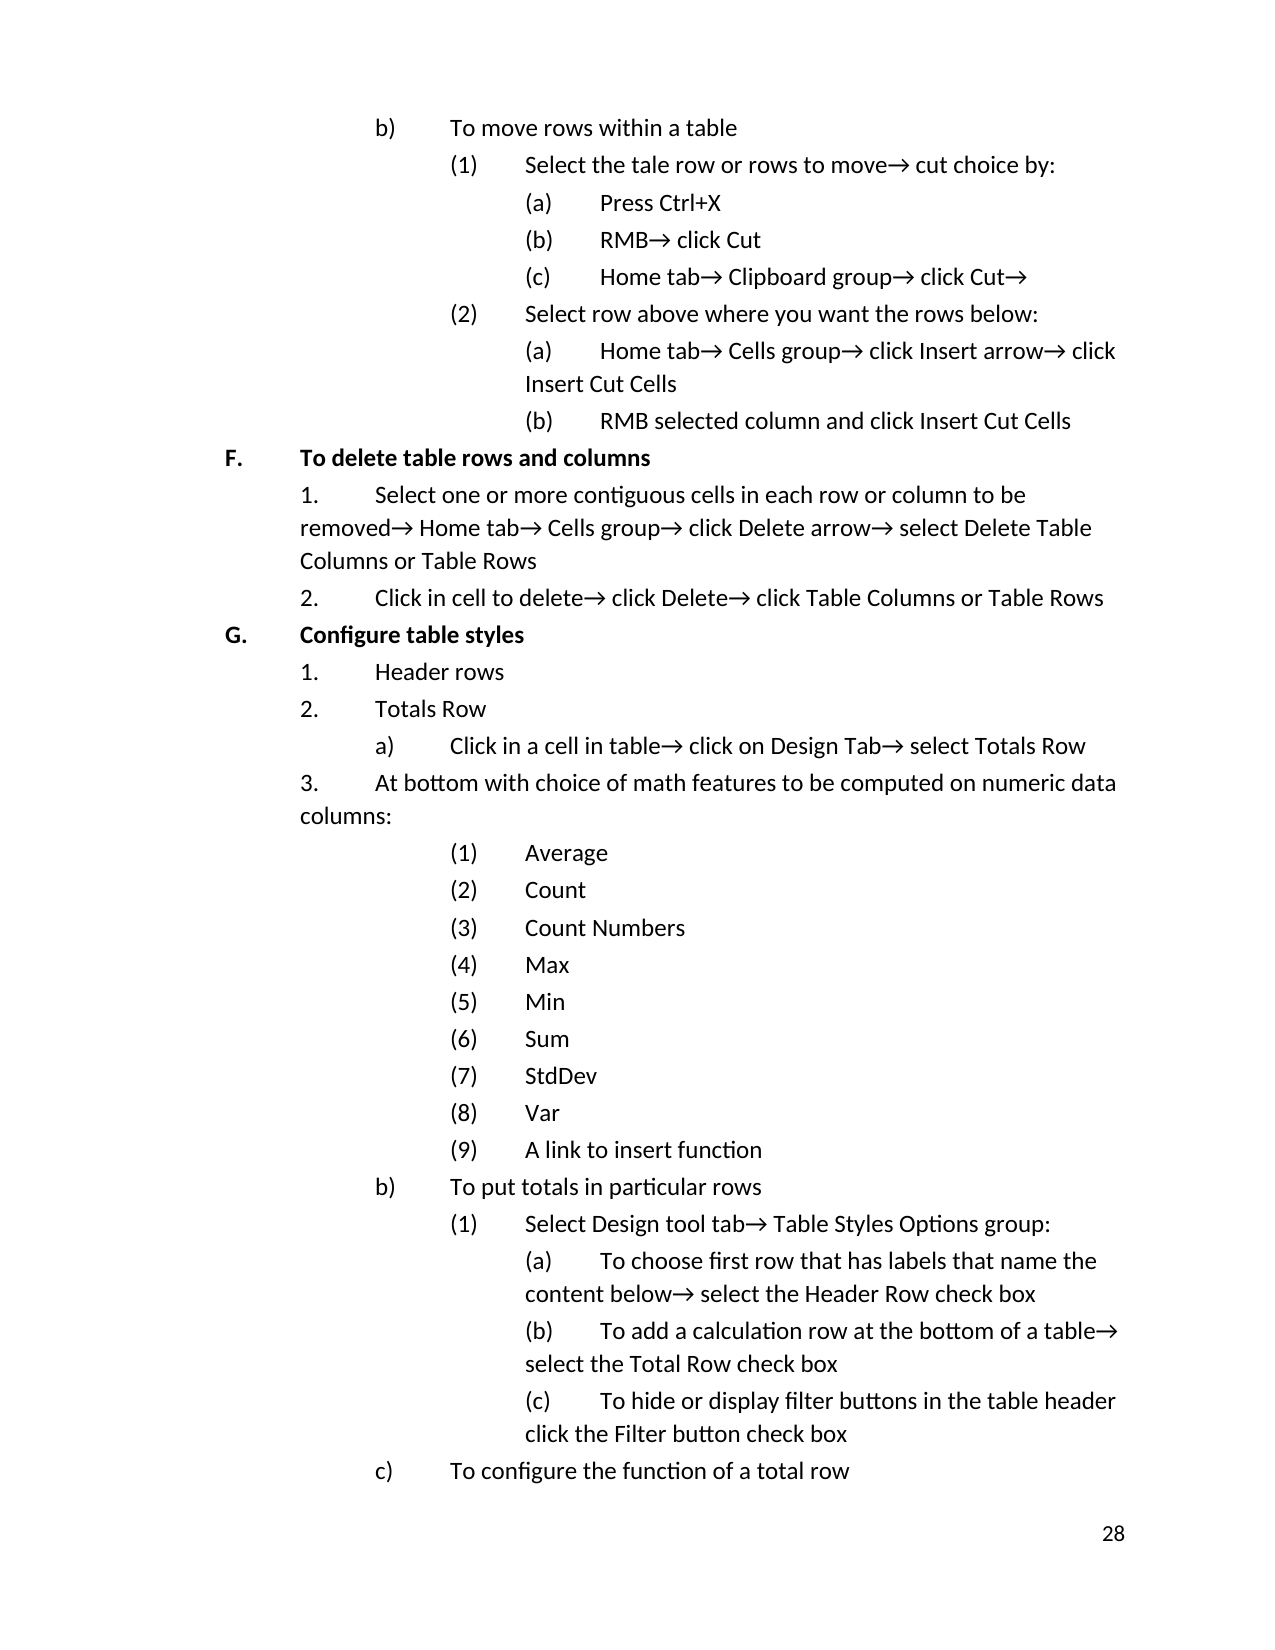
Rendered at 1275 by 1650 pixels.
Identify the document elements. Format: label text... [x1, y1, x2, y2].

list Click in a cell in table→ click on Design Tab→ select Totals Row [375, 730, 1125, 761]
list Count Numbers [450, 912, 1125, 942]
list To move rows within a table [375, 112, 1125, 143]
list Min [450, 986, 1125, 1016]
list Header rows [300, 656, 1125, 687]
list To put totals in particular rows [375, 1171, 1125, 1202]
list Var [450, 1097, 1125, 1128]
list Sum [450, 1023, 1125, 1053]
list To delete table rows and columns [225, 442, 1125, 473]
list StdDev [450, 1060, 1125, 1091]
list RMB selected column and click Insert Cut Cells [525, 405, 1125, 436]
list To choose first row that has labels that name the content below→ select the Header Row check box [525, 1245, 1125, 1309]
list Press Ctrl+X [525, 187, 1125, 217]
list A link to insert function [450, 1134, 1125, 1165]
list Home tab→ Cells group→ click Insert arrow→ click Insert Cut Cells [525, 335, 1125, 398]
list To add a calculation row at the bottom of a table→ select the Total Row check box [525, 1315, 1125, 1379]
list RMB→ click Cut [525, 224, 1125, 254]
list Home tab→ Clipboard group→ click Cut→ [525, 261, 1125, 291]
list Max [450, 949, 1125, 979]
list To hide or display filter buttons in the table header click the Filter button check box [525, 1385, 1125, 1449]
list At bottom with choice of math features to be computed on numeric data columns: [300, 767, 1125, 831]
list Configure table styles [225, 619, 1125, 650]
list Average [450, 837, 1125, 868]
list Select the tale row or rows to move→ cut choice by: [450, 149, 1125, 180]
list Select Design tool tab→ Table Styles Options group: [450, 1208, 1125, 1239]
list To configure the function of a total row [375, 1455, 1125, 1486]
list Select row above where you want the rows below: [450, 298, 1125, 328]
list Select one or more contiguous cells in each row or column to be removed→ Home tab→ Cells group→ click Delete arrow→ select Delete Table Columns or Table Rows [300, 479, 1125, 576]
list Click in cell to delete→ click Delete→ click Table Columns or Table Rows [300, 582, 1125, 613]
list Count [450, 874, 1125, 905]
list Totals Row [300, 693, 1125, 724]
